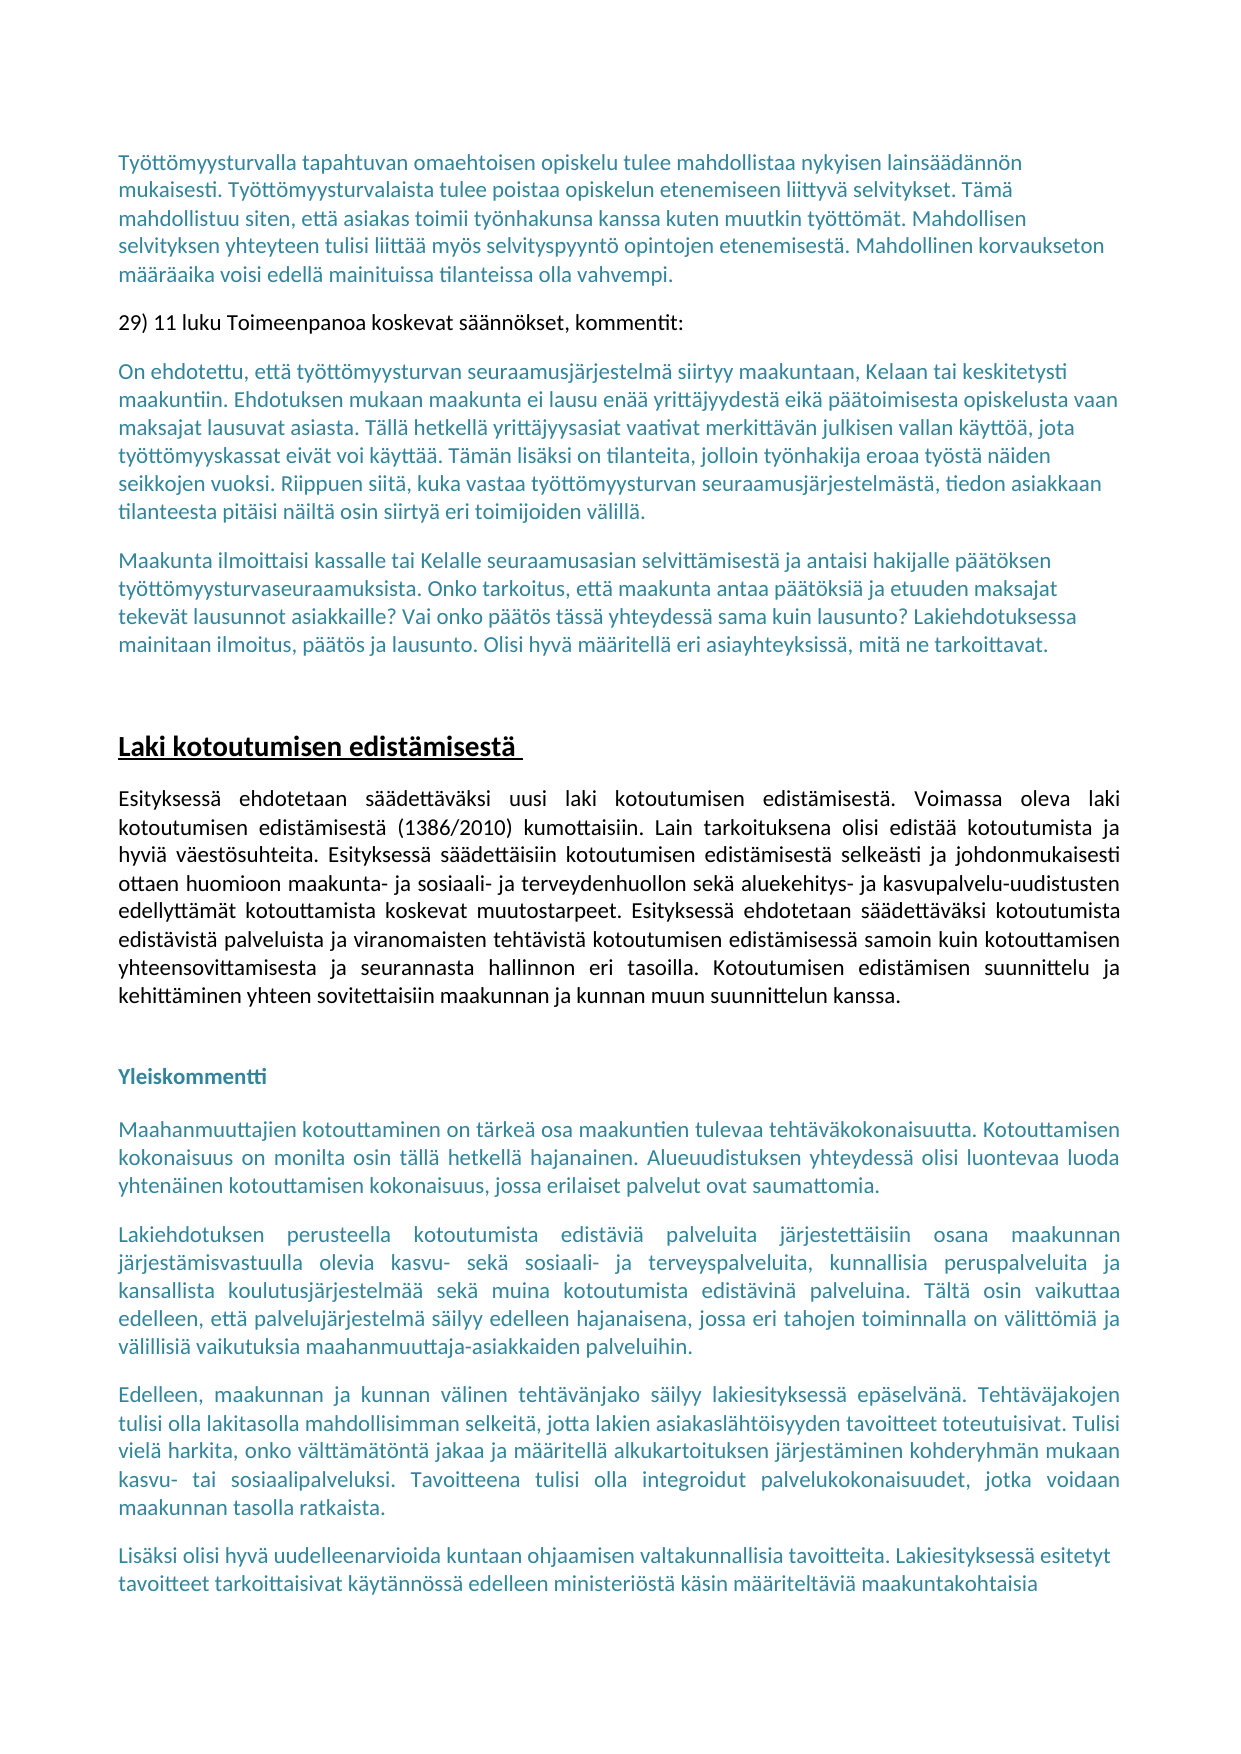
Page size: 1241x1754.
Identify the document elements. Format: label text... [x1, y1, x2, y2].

text Työttömyysturvalla tapahtuvan omaehtoisen opiskelu tulee mahdollistaa nykyisen lainsäädännön mukaisesti. Työttömyysturvalaista tulee poistaa opiskelun etenemiseen liittyvä selvitykset. Tämä mahdollistuu siten, että asiakas toimii työnhakunsa kanssa kuten muutkin työttömät. Mahdollisen selvityksen yhteyteen tulisi liittää myös selvityspyyntö opintojen etenemisestä. Mahdollinen korvaukseton määräaika voisi edellä mainituissa tilanteissa olla vahvempi. [118, 148, 1122, 288]
text Maakunta ilmoittaisi kassalle tai Kelalle seuraamusasian selvittämisestä ja antaisi hakijalle päätöksen työttömyysturvaseuraamuksista. Onko tarkoitus, että maakunta antaa päätöksiä ja etuuden maksajat tekevät lausunnot asiakkaille? Vai onko päätös tässä yhteydessä sama kuin lausunto? Lakiehdotuksessa mainitaan ilmoitus, päätös ja lausunto. Olisi hyvä määritellä eri asiayhteyksissä, mitä ne tarkoittavat. [118, 546, 1122, 658]
text Maahanmuuttajien kotouttaminen on tärkeä osa maakuntien tulevaa tehtäväkokonaisuutta. Kotouttamisen kokonaisuus on monilta osin tällä hetkellä hajanainen. Alueuudistuksen yhteydessä olisi luontevaa luoda yhtenäinen kotouttamisen kokonaisuus, jossa erilaiset palvelut ovat saumattomia. [118, 1115, 1122, 1199]
text Esityksessä ehdotetaan säädettäväksi uusi laki kotoutumisen edistämisestä. Voimassa oleva laki kotoutumisen edistämisestä (1386/2010) kumottaisiin. Lain tarkoituksena olisi edistää kotoutumista ja hyviä väestösuhteita. Esityksessä säädettäisiin kotoutumisen edistämisestä selkeästi ja johdonmukaisesti ottaen huomioon maakunta- ja sosiaali- ja terveydenhuollon sekä aluekehitys- ja kasvupalvelu-uudistusten edellyttämät kotouttamista koskevat muutostarpeet. Esityksessä ehdotetaan säädettäväksi kotoutumista edistävistä palveluista ja viranomaisten tehtävistä kotoutumisen edistämisessä samoin kuin kotouttamisen yhteensovittamisesta ja seurannasta hallinnon eri tasoilla. Kotoutumisen edistämisen suunnittelu ja kehittäminen yhteen sovitettaisiin maakunnan ja kunnan muun suunnittelun kanssa. [118, 784, 1122, 1009]
text Yleiskommentti [118, 1062, 1122, 1090]
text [118, 1542, 1122, 1598]
text On ehdotettu, että työttömyysturvan seuraamusjärjestelmä siirtyy maakuntaan, Kelaan tai keskitetysti maakuntiin. Ehdotuksen mukaan maakunta ei lausu enää yrittäjyydestä eikä päätoimisesta opiskelusta vaan maksajat lausuvat asiasta. Tällä hetkellä yrittäjyysasiat vaativat merkittävän julkisen vallan käyttöä, jota työttömyyskassat eivät voi käyttää. Tämän lisäksi on tilanteita, jolloin työnhakija eroaa työstä näiden seikkojen vuoksi. Riippuen siitä, kuka vastaa työttömyysturvan seuraamusjärjestelmästä, tiedon asiakkaan tilanteesta pitäisi näiltä osin siirtyä eri toimijoiden välillä. [118, 357, 1122, 526]
text Edelleen, maakunnan ja kunnan välinen tehtävänjako säilyy lakiesityksessä epäselvänä. Tehtäväjakojen tulisi olla lakitasolla mahdollisimman selkeitä, jotta lakien asiakaslähtöisyyden tavoitteet toteutuisivat. Tulisi vielä harkita, onko välttämätöntä jakaa ja määritellä alkukartoituksen järjestäminen kohderyhmän mukaan kasvu- tai sosiaalipalveluksi. Tavoitteena tulisi olla integroidut palvelukokonaisuudet, jotka voidaan maakunnan tasolla ratkaista. [118, 1381, 1122, 1521]
text 29) 11 luku Toimeenpanoa koskevat säännökset, kommentit: [118, 308, 1122, 337]
text Laki kotoutumisen edistämisestä [118, 728, 1122, 764]
text Lakiehdotuksen perusteella kotoutumista edistäviä palveluita järjestettäisiin osana maakunnan järjestämisvastuulla olevia kasvu- sekä sosiaali- ja terveyspalveluita, kunnallisia peruspalveluita ja kansallista koulutusjärjestelmää sekä muina kotoutumista edistävinä palveluina. Tältä osin vaikuttaa edelleen, että palvelujärjestelmä säilyy edelleen hajanaisena, jossa eri tahojen toiminnalla on välittömiä ja välillisiä vaikutuksia maahanmuuttaja-asiakkaiden palveluihin. [118, 1220, 1122, 1360]
